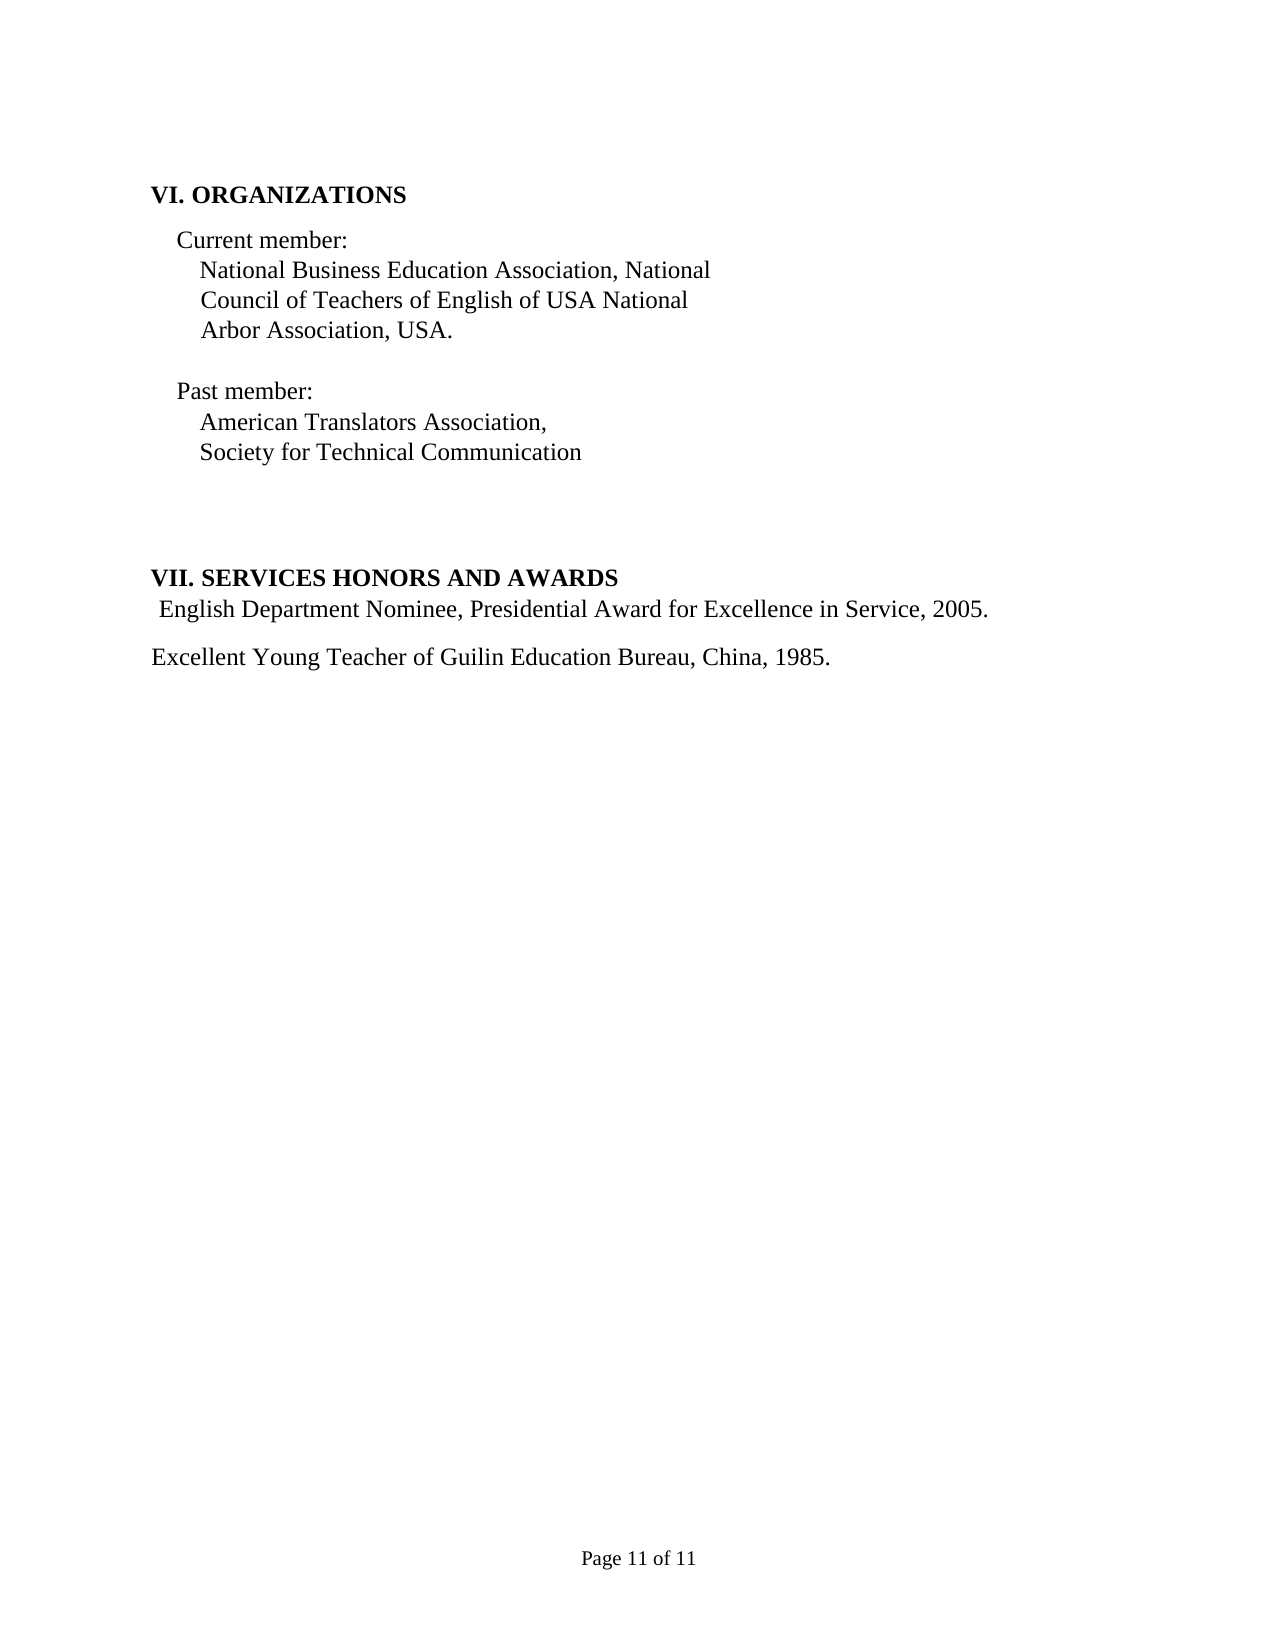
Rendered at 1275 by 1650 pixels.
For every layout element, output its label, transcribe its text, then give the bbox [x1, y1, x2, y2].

text Current member: [176, 225, 1175, 254]
text Past member: [176, 376, 1175, 405]
text Excellent Young Teacher of Guilin Education Bureau, China, 1985. [151, 642, 1175, 671]
text National Business Education Association, National Council of Teachers of English of USA National Arbor Association, USA. [199, 255, 753, 344]
text American Translators Association, [199, 407, 1175, 436]
text English Department Nominee, Presidential Award for Excellence in Service, 2005. [142, 594, 1179, 623]
subtitle VI. ORGANIZATIONS [150, 181, 1179, 209]
subtitle VII. SERVICES HONORS AND AWARDS [150, 563, 1179, 592]
text Society for Technical Communication [199, 437, 1175, 466]
